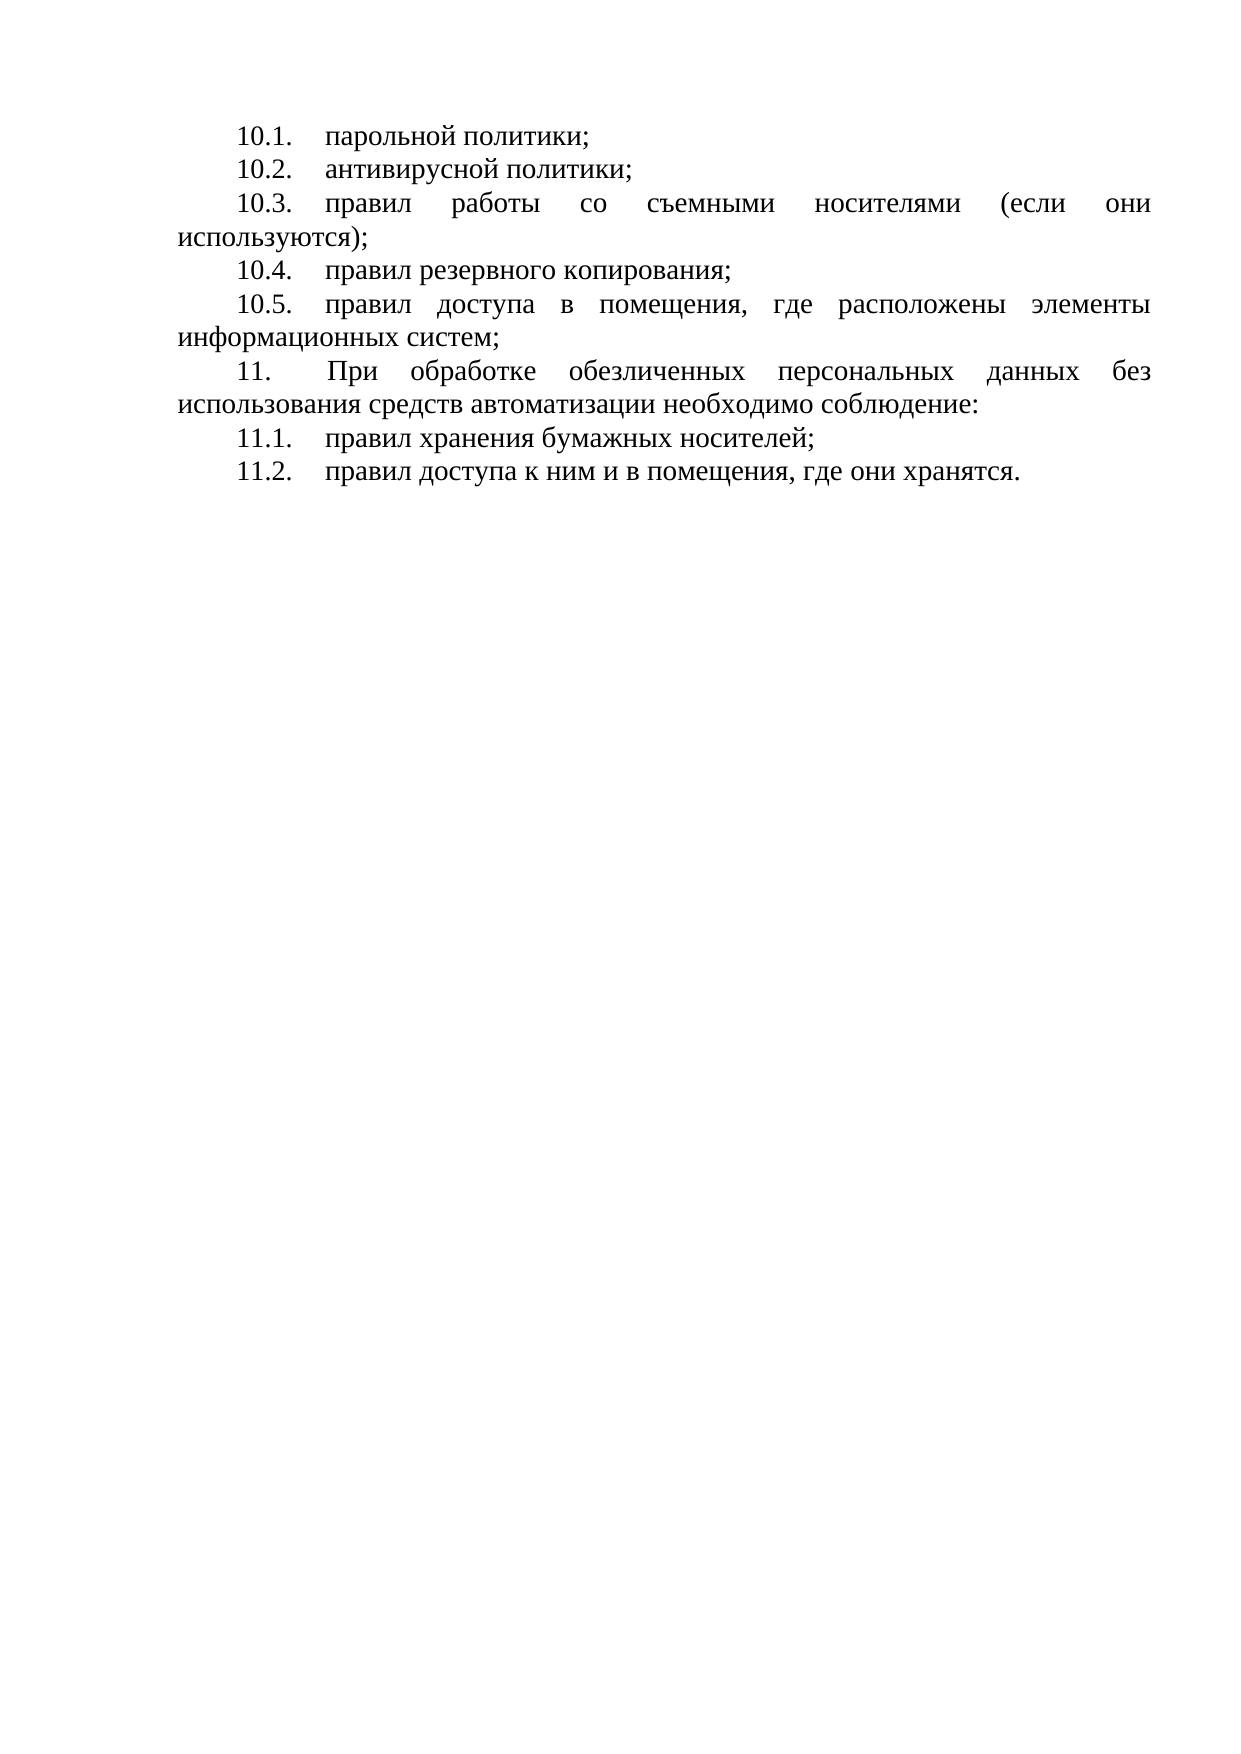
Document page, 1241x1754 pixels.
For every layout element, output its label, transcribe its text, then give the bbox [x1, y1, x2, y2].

list антивирусной политики; [177, 152, 1152, 185]
list правил доступа в помещения, где расположены элементы информационных систем; [177, 286, 1152, 353]
list правил хранения бумажных носителей; [177, 420, 1152, 453]
list парольной политики; [177, 118, 1152, 152]
list правил доступа к ним и в помещения, где они хранятся. [177, 453, 1152, 487]
list правил работы со съемными носителями (если они используются); [177, 185, 1152, 252]
list правил резервного копирования; [177, 252, 1152, 286]
list При обработке обезличенных персональных данных без использования средств автоматизации необходимо соблюдение: [177, 353, 1152, 420]
